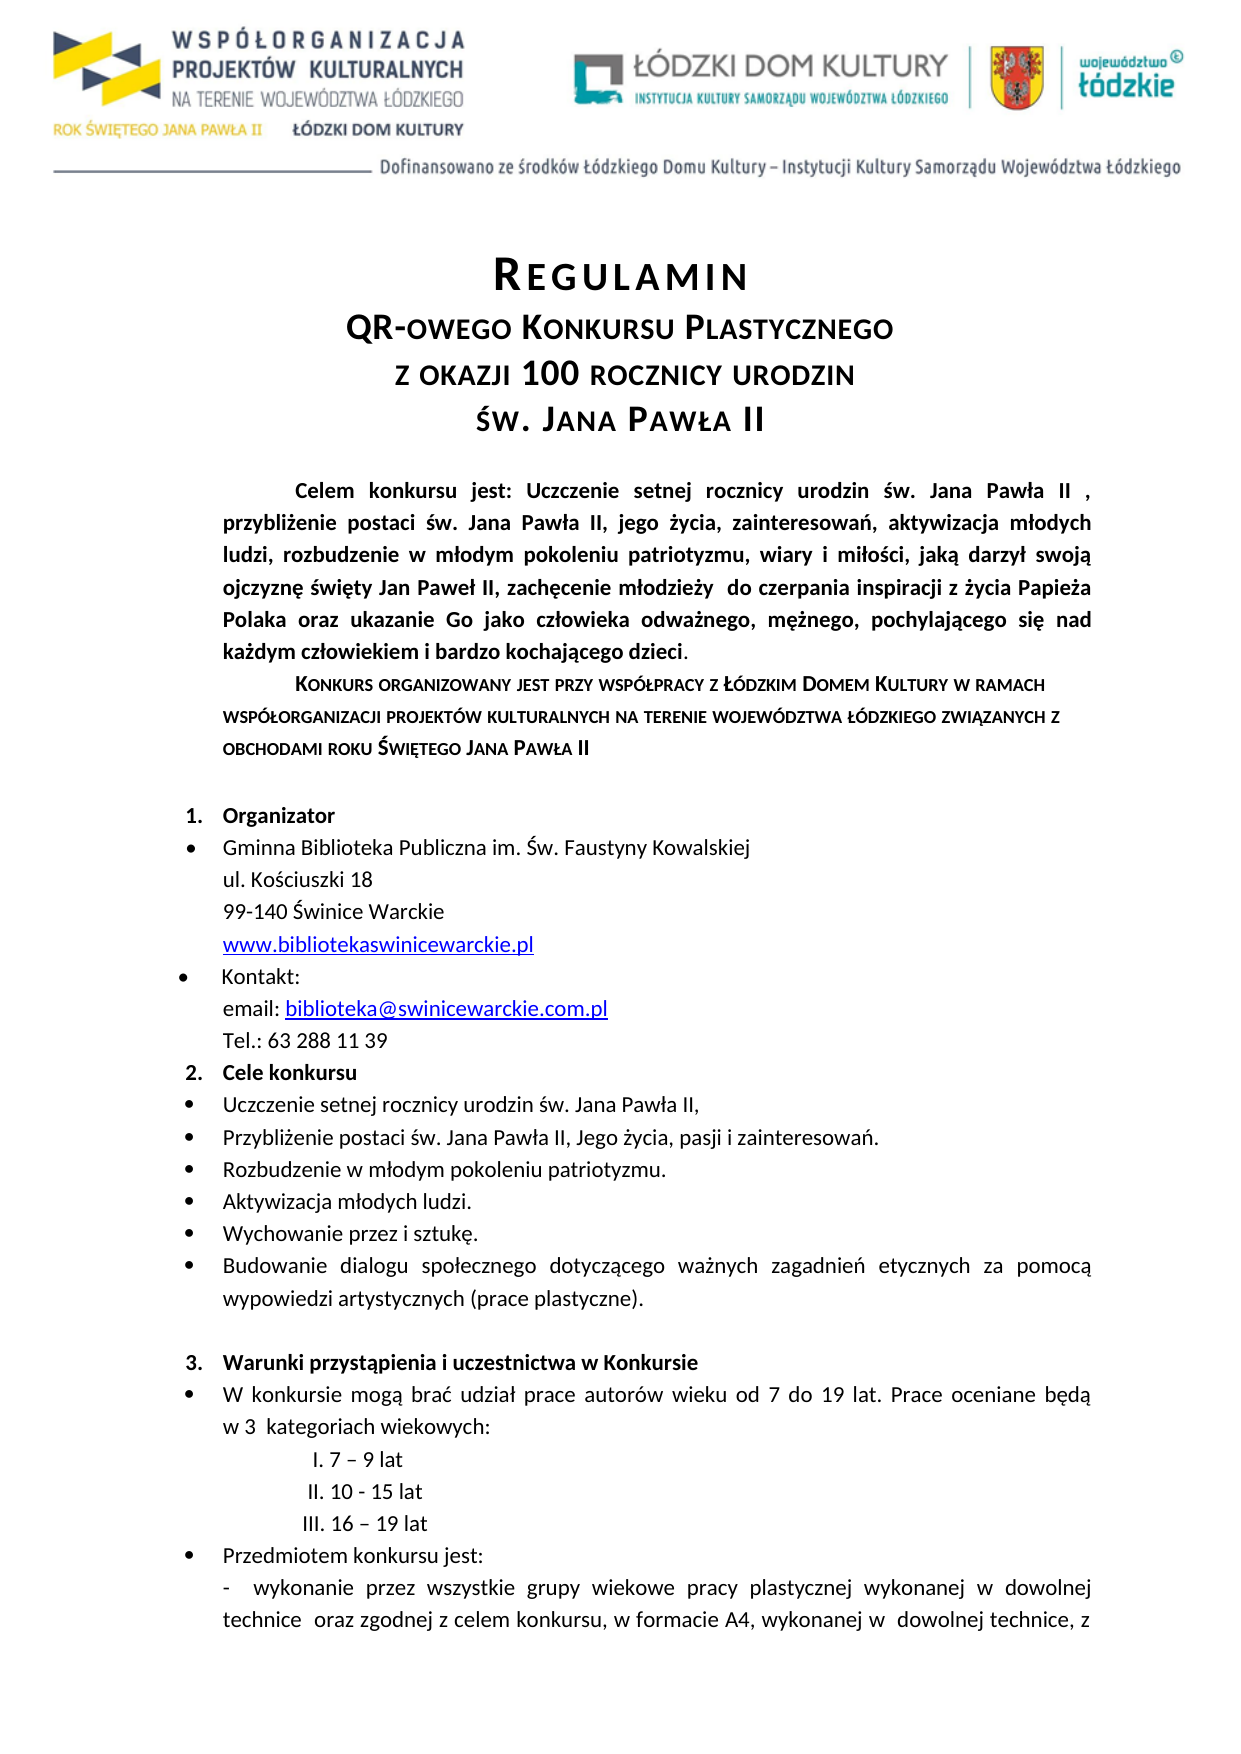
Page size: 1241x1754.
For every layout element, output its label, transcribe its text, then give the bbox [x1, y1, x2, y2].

text II. 10 - 15 lat [148, 1477, 1093, 1505]
list Cele konkursu [185, 1058, 1093, 1086]
picture [7, 4, 1241, 210]
list Organizator [185, 801, 1093, 829]
list Konkurs organizowany jest przy współpracy z Łódzkim Domem Kultury w ramach współorganizacji projektów kulturalnych na terenie województwa łódzkiego związanych z obchodami roku Świętego Jana Pawła II [223, 669, 1093, 762]
list Rozbudzenie w młodym pokoleniu patriotyzmu. [185, 1155, 1093, 1183]
text III. 16 – 19 lat [148, 1509, 1093, 1537]
list Wychowanie przez i sztukę. [185, 1219, 1093, 1247]
list Kontakt: [177, 962, 1093, 990]
list Tel.: 63 288 11 39 [223, 1026, 1093, 1054]
list Uczczenie setnej rocznicy urodzin św. Jana Pawła II, [185, 1091, 1093, 1119]
list Przybliżenie postaci św. Jana Pawła II, Jego życia, pasji i zainteresowań. [185, 1123, 1093, 1151]
list Przedmiotem konkursu jest: [185, 1541, 1093, 1569]
list www.bibliotekaswinicewarckie.pl [223, 930, 1093, 958]
list Warunki przystąpienia i uczestnictwa w Konkursie [185, 1348, 1093, 1376]
list Budowanie dialogu społecznego dotyczącego ważnych zagadnień etycznych za pomocą wypowiedzi artystycznych (prace plastyczne). [185, 1252, 1093, 1312]
list W konkursie mogą brać udział prace autorów wieku od 7 do 19 lat. Prace oceniane będą w 3 kategoriach wiekowych: [185, 1380, 1093, 1441]
list 99-140 Świnice Warckie [223, 897, 1093, 926]
text QR-owego Konkursu Plastycznego z okazji 100 rocznicy urodzin [148, 303, 1093, 395]
list email: biblioteka@swinicewarckie.com.pl [223, 994, 1093, 1022]
text I. 7 – 9 lat [148, 1445, 1093, 1473]
list ul. Kościuszki 18 [223, 865, 1093, 893]
list Aktywizacja młodych ludzi. [185, 1187, 1093, 1215]
text św. Jana Pawła II [148, 395, 1093, 441]
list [223, 1573, 1093, 1634]
list Celem konkursu jest: Uczczenie setnej rocznicy urodzin św. Jana Pawła II , przybliżenie postaci św. Jana Pawła II, jego życia, zainteresowań, aktywizacja młodych ludzi, rozbudzenie w młodym pokoleniu patriotyzmu, wiary i miłości, jaką darzył swoją ojczyznę święty Jan Paweł II, zachęcenie młodzieży do czerpania inspiracji z życia Papieża Polaka oraz ukazanie Go jako człowieka odważnego, mężnego, pochylającego się nad każdym człowiekiem i bardzo kochającego dzieci. [223, 476, 1093, 665]
list Gminna Biblioteka Publiczna im. Św. Faustyny Kowalskiej [185, 833, 1093, 861]
text Regulamin [148, 242, 1093, 303]
